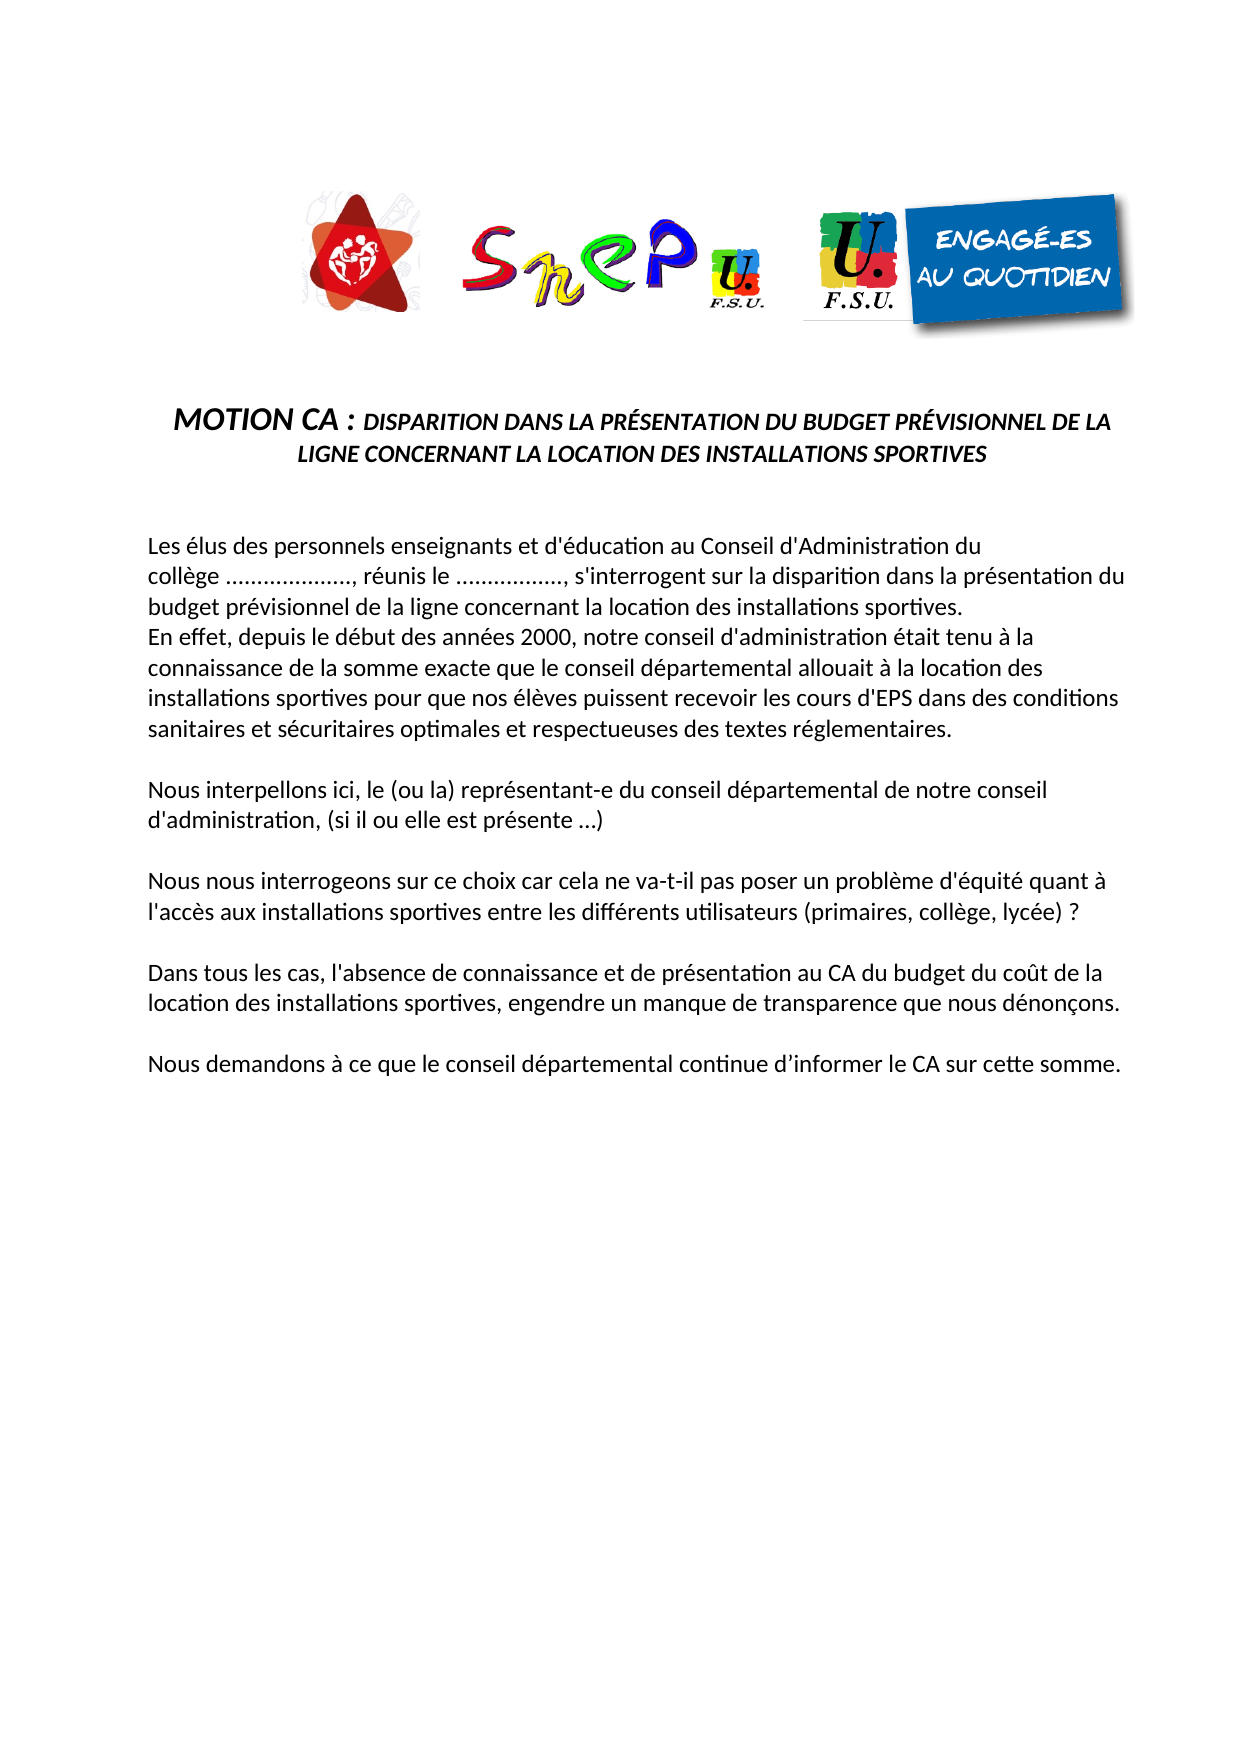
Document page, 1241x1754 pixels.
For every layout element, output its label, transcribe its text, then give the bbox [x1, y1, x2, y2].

picture [456, 212, 770, 313]
picture [301, 191, 420, 311]
text MOTION CA : DISPARITION DANS LA PRÉSENTATION DU BUDGET PRÉVISIONNEL DE LA LIGNE CONCERNANT LA LOCATION DES INSTALLATIONS SPORTIVES [148, 397, 1137, 469]
text Dans tous les cas, l'absence de connaissance et de présentation au CA du budget du coût de la location des installations sportives, engendre un manque de transparence que nous dénonçons. [148, 957, 1137, 1018]
picture [800, 191, 1135, 339]
text Les élus des personnels enseignants et d'éducation au Conseil d'Administration du collège ...................., réunis le ................., s'interrogent sur la disparition dans la présentation du budget prévisionnel de la ligne concernant la location des installations sportives. [148, 530, 1137, 621]
text Nous nous interrogeons sur ce choix car cela ne va-t-il pas poser un problème d'équité quant à l'accès aux installations sportives entre les différents utilisateurs (primaires, collège, lycée) ? [148, 866, 1137, 927]
text En effet, depuis le début des années 2000, notre conseil d'administration était tenu à la connaissance de la somme exacte que le conseil départemental allouait à la location des installations sportives pour que nos élèves puissent recevoir les cours d'EPS dans des conditions sanitaires et sécuritaires optimales et respectueuses des textes réglementaires. [148, 621, 1137, 743]
text Nous interpellons ici, le (ou la) représentant-e du conseil départemental de notre conseil d'administration, (si il ou elle est présente …) [148, 774, 1137, 835]
text Nous demandons à ce que le conseil départemental continue d’informer le CA sur cette somme. [148, 1049, 1137, 1079]
